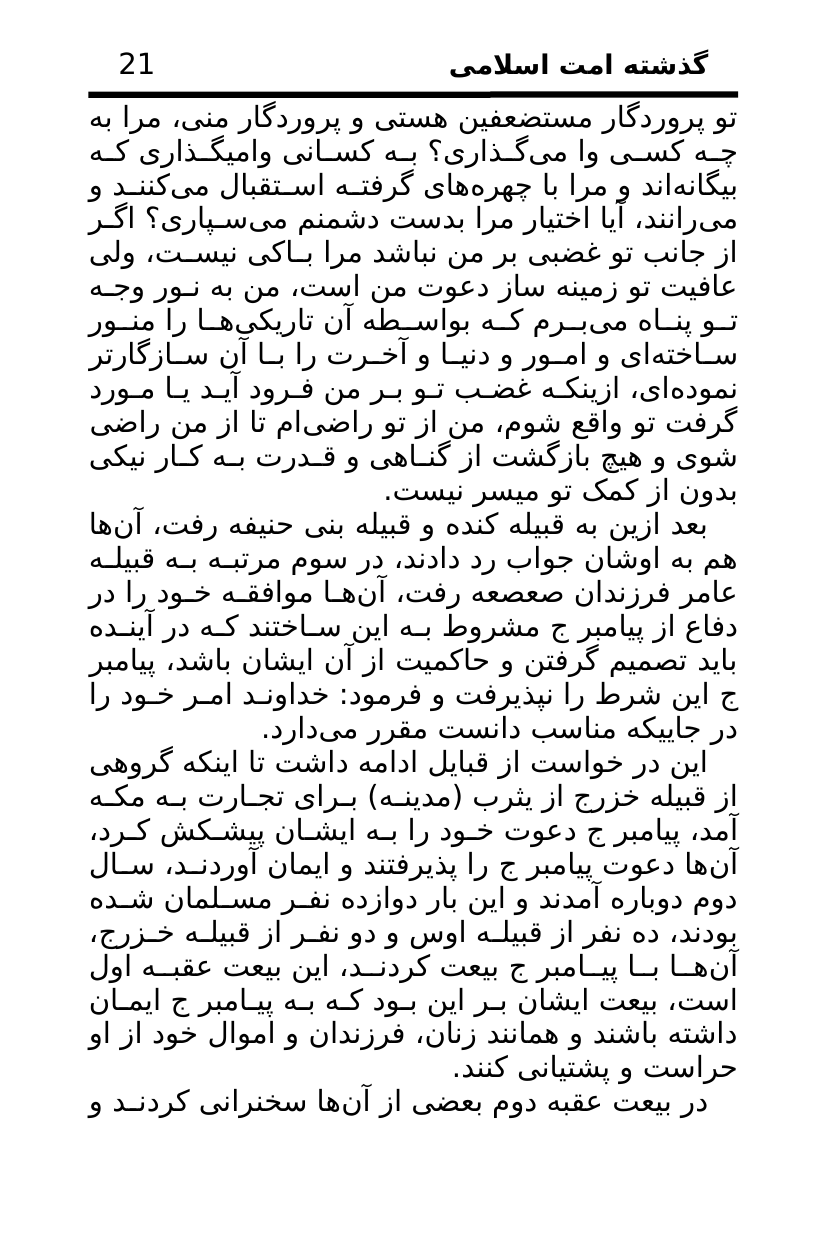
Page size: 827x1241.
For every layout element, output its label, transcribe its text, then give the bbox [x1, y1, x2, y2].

text بعد ازین به قبیله کنده و قبیله بنی حنیفه رفت، آن‌ها هم به اوشان جواب رد دادند، در سوم مرتبه به قبیله عامر فرزندان صعصعه رفت، آن‌ها موافقه خود را در دفاع از پیامبر ج مشروط به این ساختند که در آینده باید تصمیم گرفتن و حاکمیت از آن ایشان باشد، پیامبر ج این شرط را نپذیرفت و فرمود: خداوند امر خود را در جاییکه مناسب دانست مقرر می‌دارد. [89, 507, 738, 745]
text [89, 1085, 738, 1119]
text این در خواست از قبایل ادامه داشت تا اینکه گروهی از قبیله خزرج از یثرب (مدینه) برای تجارت به مکه آمد، پیامبر ج دعوت خود را به ایشان پیشکش کرد، آن‌ها دعوت پیامبر ج را پذیرفتند و ایمان آوردند، سال دوم دوباره آمدند و این بار دوازده نفر مسلمان شده بودند، ده نفر از قبیله اوس و دو نفر از قبیله خزرج، آن‌ها با پیامبر ج بیعت کردند، این بیعت عقبه اول است، بیعت ایشان بر این بود که به پیامبر ج ایمان داشته باشند و همانند زنان، فرزندان و اموال خود از او حراست و پشتیانی کنند. [89, 745, 738, 1085]
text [89, 100, 738, 507]
